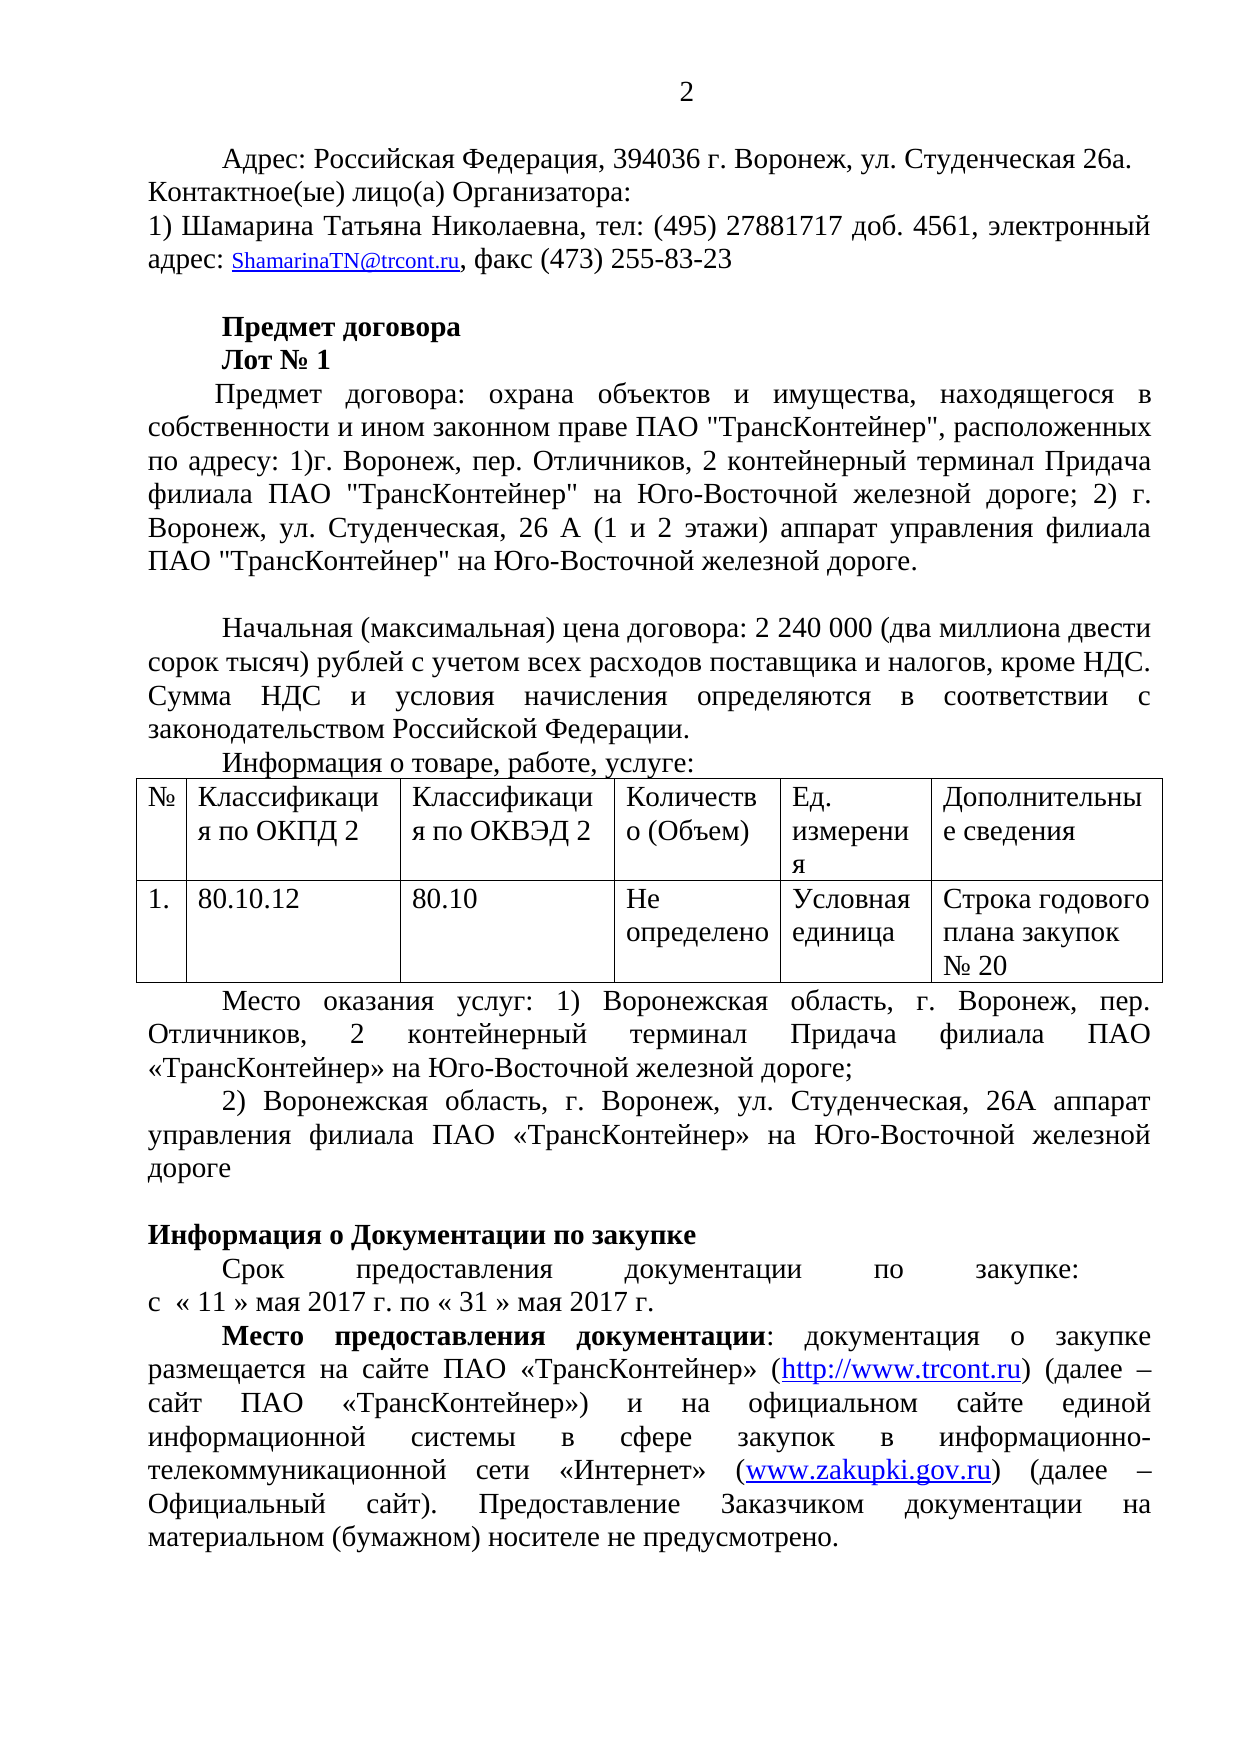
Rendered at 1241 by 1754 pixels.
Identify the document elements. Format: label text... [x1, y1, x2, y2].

text 2) Воронежская область, г. Воронеж, ул. Студенческая, 26А аппарат управления филиала ПАО «ТрансКонтейнер» на Юго-Восточной железной дороге [148, 1083, 1152, 1184]
table_header Классификация по ОКВЭД 2 [401, 779, 614, 880]
text Информация о Документации по закупке [148, 1217, 1152, 1251]
text Начальная (максимальная) цена договора: 2 240 000 (два миллиона двести сорок тысяч) рублей с учетом всех расходов поставщика и налогов, кроме НДС. Сумма НДС и условия начисления определяются в соответствии с законодательством Российской Федерации. [148, 611, 1152, 745]
table_cell Условная единица [781, 881, 931, 982]
text Адрес: Российская Федерация, . Воронеж, ул. Студенческая 26а. [148, 141, 1152, 174]
text Предмет договора [148, 309, 1152, 342]
table_cell 80.10 [401, 881, 614, 982]
table_cell 80.10.12 [187, 881, 400, 982]
table_header № [137, 779, 186, 880]
text Лот № 1 [148, 342, 1152, 376]
table_cell 1. [137, 881, 186, 982]
table_cell Строка годового плана закупок № 20 [932, 881, 1162, 982]
text Контактное(ые) лицо(а) Организатора: [148, 174, 1152, 208]
table_header Количество (Объем) [615, 779, 780, 880]
table_header Дополнительные сведения [932, 779, 1162, 880]
table_header Классификация по ОКПД 2 [187, 779, 400, 880]
text Предмет договора: охрана объектов и имущества, находящегося в собственности и ином законном праве ПАО "ТрансКонтейнер", расположенных по адресу: 1)г. Воронеж, пер. Отличников, 2 контейнерный терминал Придача филиала ПАО "ТрансКонтейнер" на Юго-Восточной железной дороге; 2) г. Воронеж, ул. Студенческая, 26 А (1 и 2 этажи) аппарат управления филиала ПАО "ТрансКонтейнер" на Юго-Восточной железной дороге. [148, 376, 1152, 577]
text 1) Шамарина Татьяна Николаевна, тел: (495) 27881717 доб. 4561, электронный адрес: ShamarinaTN@trcont.ru, факс (473) 255-83-23 [148, 208, 1152, 275]
text Информация о товаре, работе, услуге: [148, 745, 1152, 778]
text Срок предоставления документации по закупке: с « 11 » мая . по « 31 » мая . [148, 1251, 1152, 1318]
table_header Ед. измерения [781, 779, 931, 880]
table_cell Не определено [615, 881, 780, 982]
text Место оказания услуг: 1) Воронежская область, г. Воронеж, пер. Отличников, 2 контейнерный терминал Придача филиала ПАО «ТрансКонтейнер» на Юго-Восточной железной дороге; [148, 983, 1152, 1083]
text Место предоставления документации: документация о закупке размещается на сайте ПАО «ТрансКонтейнер» (http://www.trcont.ru) (далее – сайт ПАО «ТрансКонтейнер») и на официальном сайте единой информационной системы в сфере закупок в информационно-телекоммуникационной сети «Интернет» (www.zakupki.gov.ru) (далее – Официальный сайт). Предоставление Заказчиком документации на материальном (бумажном) носителе не предусмотрено. [148, 1318, 1152, 1553]
